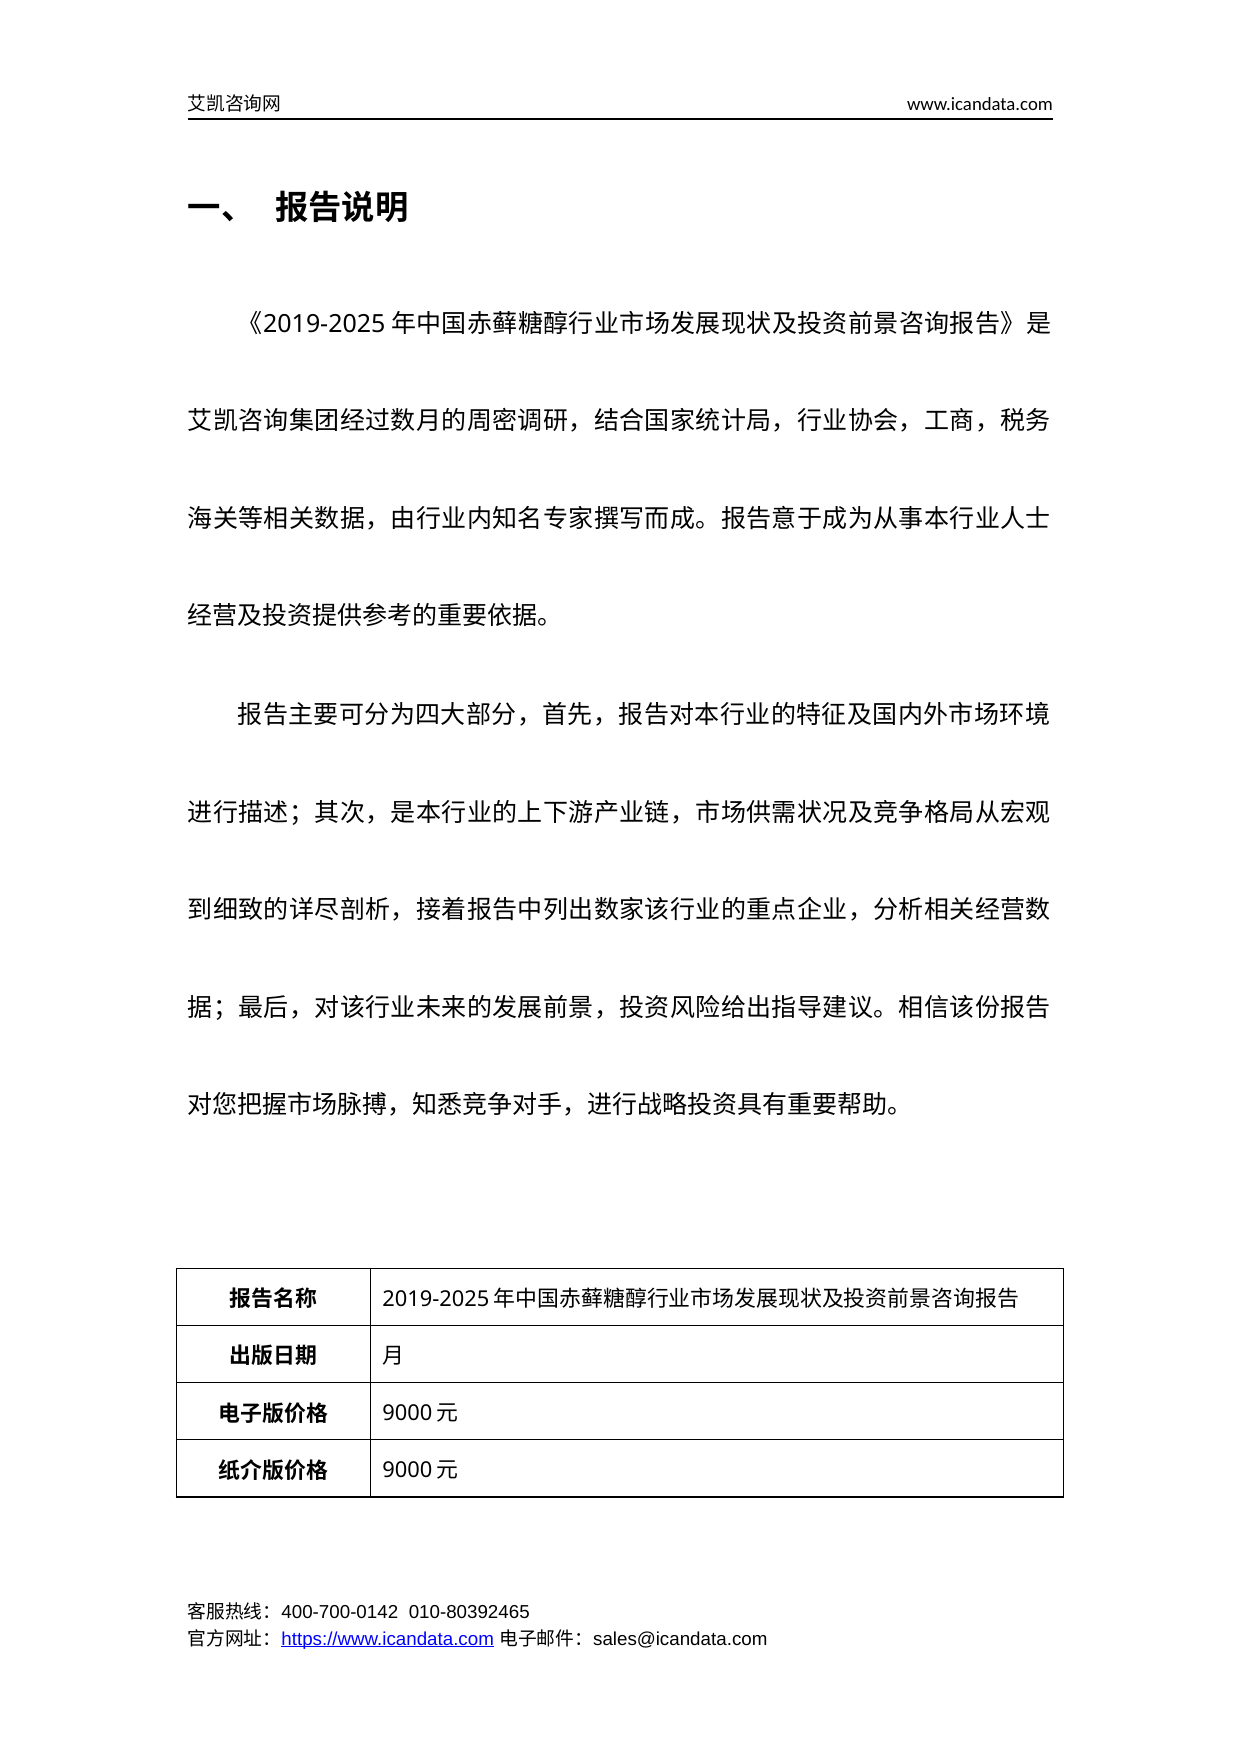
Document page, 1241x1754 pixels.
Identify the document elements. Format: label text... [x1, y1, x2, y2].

table_cell 电子版价格 [177, 1383, 370, 1439]
text 报告主要可分为四大部分，首先，报告对本行业的特征及国内外市场环境进行描述；其次，是本行业的上下游产业链，市场供需状况及竞争格局从宏观到细致的详尽剖析，接着报告中列出数家该行业的重点企业，分析相关经营数据；最后，对该行业未来的发展前景，投资风险给出指导建议。相信该份报告对您把握市场脉搏，知悉竞争对手，进行战略投资具有重要帮助。 [187, 681, 1053, 1136]
table_cell 9000元 [371, 1383, 1063, 1439]
table_cell 纸介版价格 [177, 1440, 370, 1496]
table_cell 月 [371, 1326, 1063, 1382]
table_cell 出版日期 [177, 1326, 370, 1382]
table_header 报告名称 [177, 1269, 370, 1325]
text 《2019-2025年中国赤藓糖醇行业市场发展现状及投资前景咨询报告》是艾凯咨询集团经过数月的周密调研，结合国家统计局，行业协会，工商，税务海关等相关数据，由行业内知名专家撰写而成。报告意于成为从事本行业人士经营及投资提供参考的重要依据。 [187, 289, 1053, 646]
subtitle 报告说明 [187, 172, 1053, 237]
table_header 2019-2025年中国赤藓糖醇行业市场发展现状及投资前景咨询报告 [371, 1269, 1063, 1325]
table_cell 9000元 [371, 1440, 1063, 1496]
